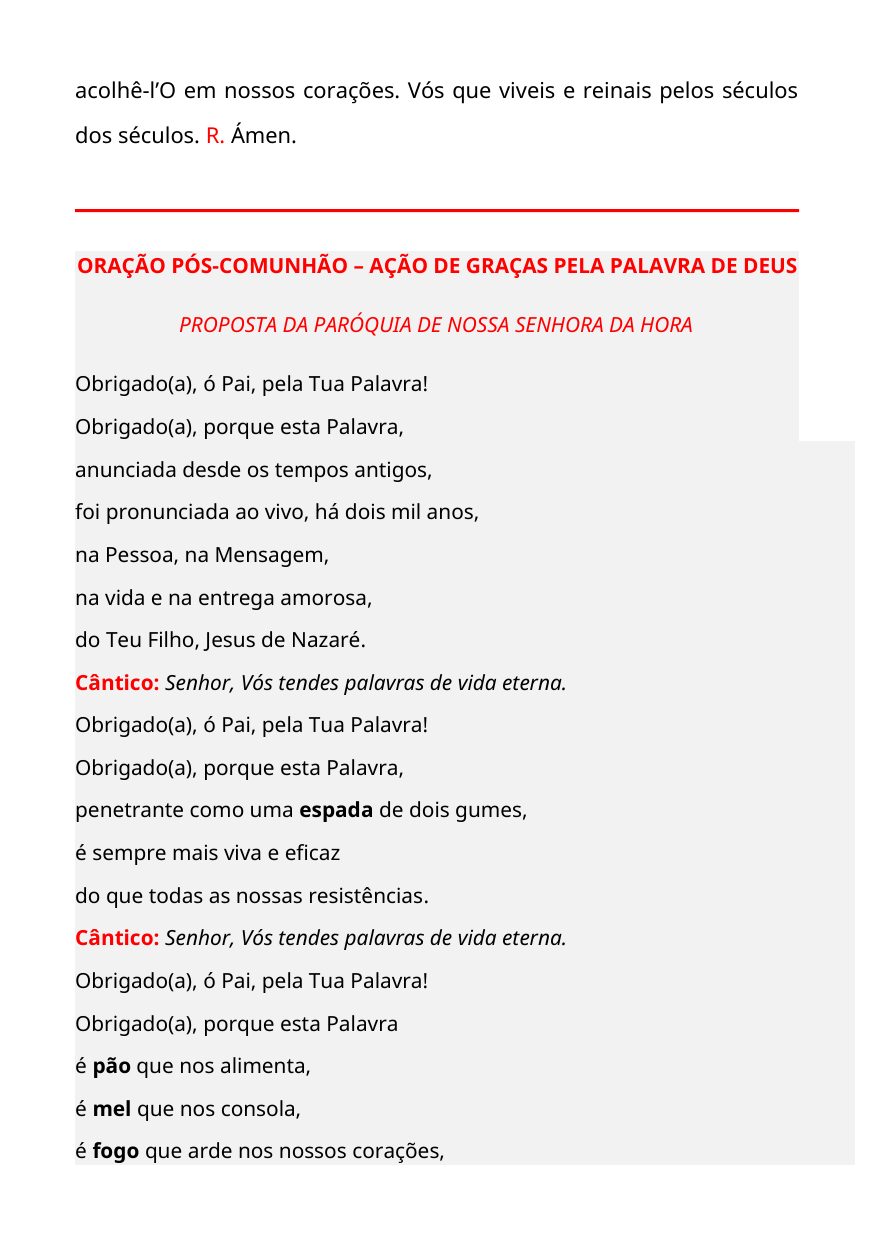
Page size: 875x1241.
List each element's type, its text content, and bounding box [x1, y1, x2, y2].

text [75, 923, 855, 952]
text Obrigado(a), porque esta Palavra, [75, 753, 855, 781]
text penetrante como uma espada de dois gumes, [75, 796, 855, 824]
text Obrigado(a), porque esta Palavra, [75, 412, 799, 441]
text Obrigado(a), ó Pai, pela Tua Palavra! [75, 710, 855, 739]
text Cântico: Senhor, Vós tendes palavras de vida eterna. [75, 668, 855, 696]
text Obrigado(a), ó Pai, pela Tua Palavra! [75, 966, 855, 994]
text Obrigado(a), porque esta Palavra [75, 1009, 855, 1037]
text ORAÇÃO PÓS-COMUNHÃO – AÇÃO DE GRAÇAS PELA PALAVRA DE DEUS [75, 251, 799, 279]
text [75, 75, 799, 149]
text é pão que nos alimenta, [75, 1051, 855, 1080]
text anunciada desde os tempos antigos, [75, 455, 855, 483]
text é sempre mais viva e eficaz [75, 838, 855, 867]
text na vida e na entrega amorosa, [75, 583, 855, 611]
text Obrigado(a), ó Pai, pela Tua Palavra! [75, 369, 799, 398]
text foi pronunciada ao vivo, há dois mil anos, [75, 497, 855, 526]
text na Pessoa, na Mensagem, [75, 540, 855, 568]
text é mel que nos consola, [75, 1094, 855, 1122]
text é fogo que arde nos nossos corações, [75, 1136, 855, 1165]
text PROPOSTA DA PARÓQUIA DE NOSSA SENHORA DA HORA [75, 310, 799, 339]
text do que todas as nossas resistências. [75, 881, 855, 909]
text do Teu Filho, Jesus de Nazaré. [75, 625, 855, 654]
